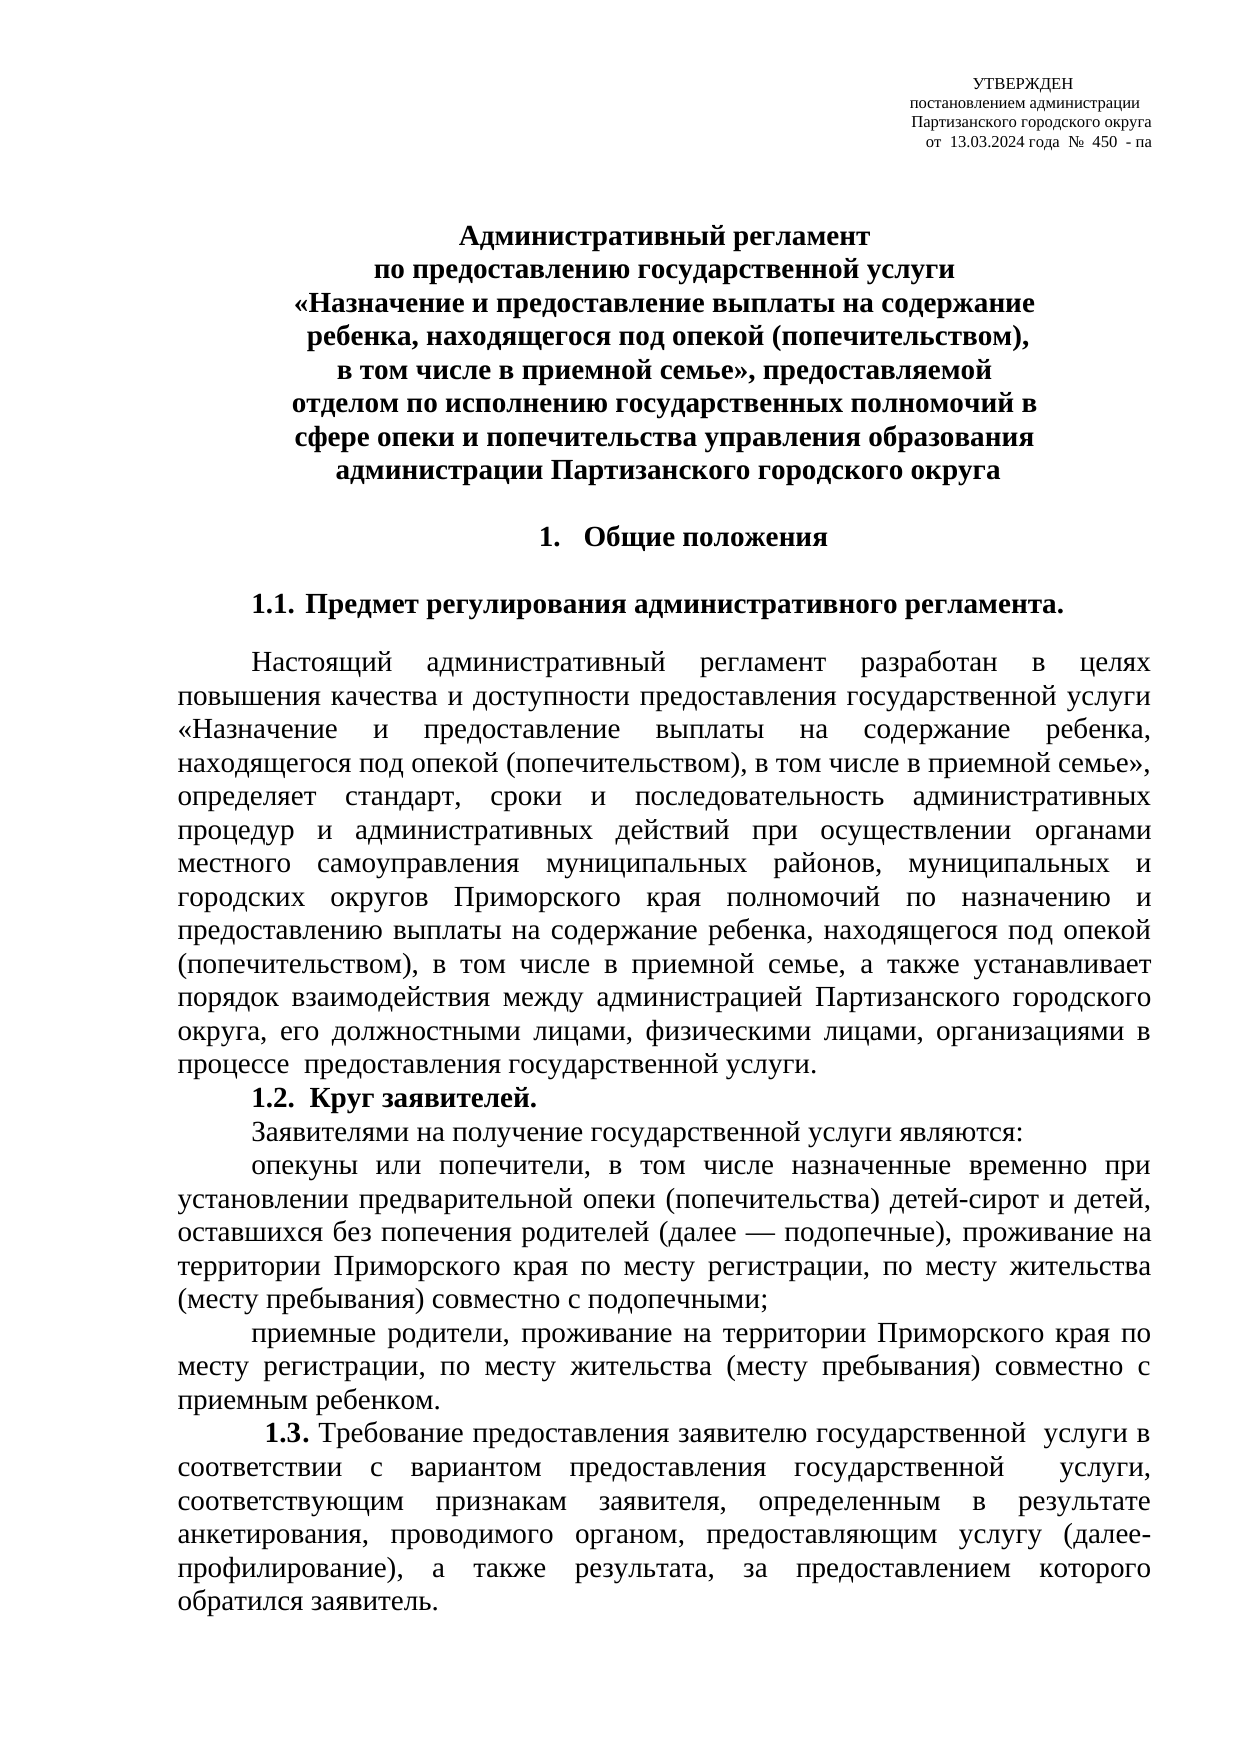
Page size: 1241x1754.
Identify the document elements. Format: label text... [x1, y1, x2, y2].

text ребенка, находящегося под опекой (попечительством), [177, 318, 1152, 352]
list Предмет регулирования административного регламента. [251, 587, 1152, 620]
text УТВЕРЖДЕН [177, 74, 1152, 93]
text Настоящий административный регламент разработан в целях повышения качества и доступности предоставления государственной услуги «Назначение и предоставление выплаты на содержание ребенка, находящегося под опекой (попечительством), в том числе в приемной семье», определяет стандарт, сроки и последовательность административных процедур и административных действий при осуществлении органами местного самоуправления муниципальных районов, муниципальных и городских округов Приморского края полномочий по назначению и предоставлению выплаты на содержание ребенка, находящегося под опекой (попечительством), в том числе в приемной семье, а также устанавливает порядок взаимодействия между администрацией Партизанского городского округа, его должностными лицами, физическими лицами, организациями в процессе предоставления государственной услуги. [177, 644, 1152, 1080]
text постановлением администрации [177, 93, 1152, 112]
text по предоставлению государственной услуги [177, 251, 1152, 285]
text 1.3. Требование предоставления заявителю государственной услуги в соответствии с вариантом предоставления государственной услуги, соответствующим признакам заявителя, определенным в результате анкетирования, проводимого органом, предоставляющим услугу (далее- профилирование), а также результата, за предоставлением которого обратился заявитель. [177, 1416, 1152, 1617]
text Административный регламент [177, 218, 1152, 251]
text опекуны или попечители, в том числе назначенные временно при установлении предварительной опеки (попечительства) детей-сирот и детей, оставшихся без попечения родителей (далее — подопечные), проживание на территории Приморского края по месту регистрации, по месту жительства (месту пребывания) совместно с подопечными; [177, 1147, 1152, 1315]
text приемные родители, проживание на территории Приморского края по месту регистрации, по месту жительства (месту пребывания) совместно с приемным ребенком. [177, 1315, 1152, 1416]
text администрации Партизанского городского округа [177, 452, 1152, 486]
text в том числе в приемной семье», предоставляемой [177, 352, 1152, 385]
text Партизанского городского округа [177, 112, 1152, 131]
text «Назначение и предоставление выплаты на содержание [177, 285, 1152, 318]
text Заявителями на получение государственной услуги являются: [177, 1114, 1152, 1147]
text сфере опеки и попечительства управления образования [177, 419, 1152, 452]
text от 13.03.2024 года № 450 - па [177, 131, 1152, 151]
list Общие положения [215, 519, 1152, 553]
text 1.2. Круг заявителей. [177, 1080, 1152, 1114]
text отделом по исполнению государственных полномочий в [177, 385, 1152, 419]
